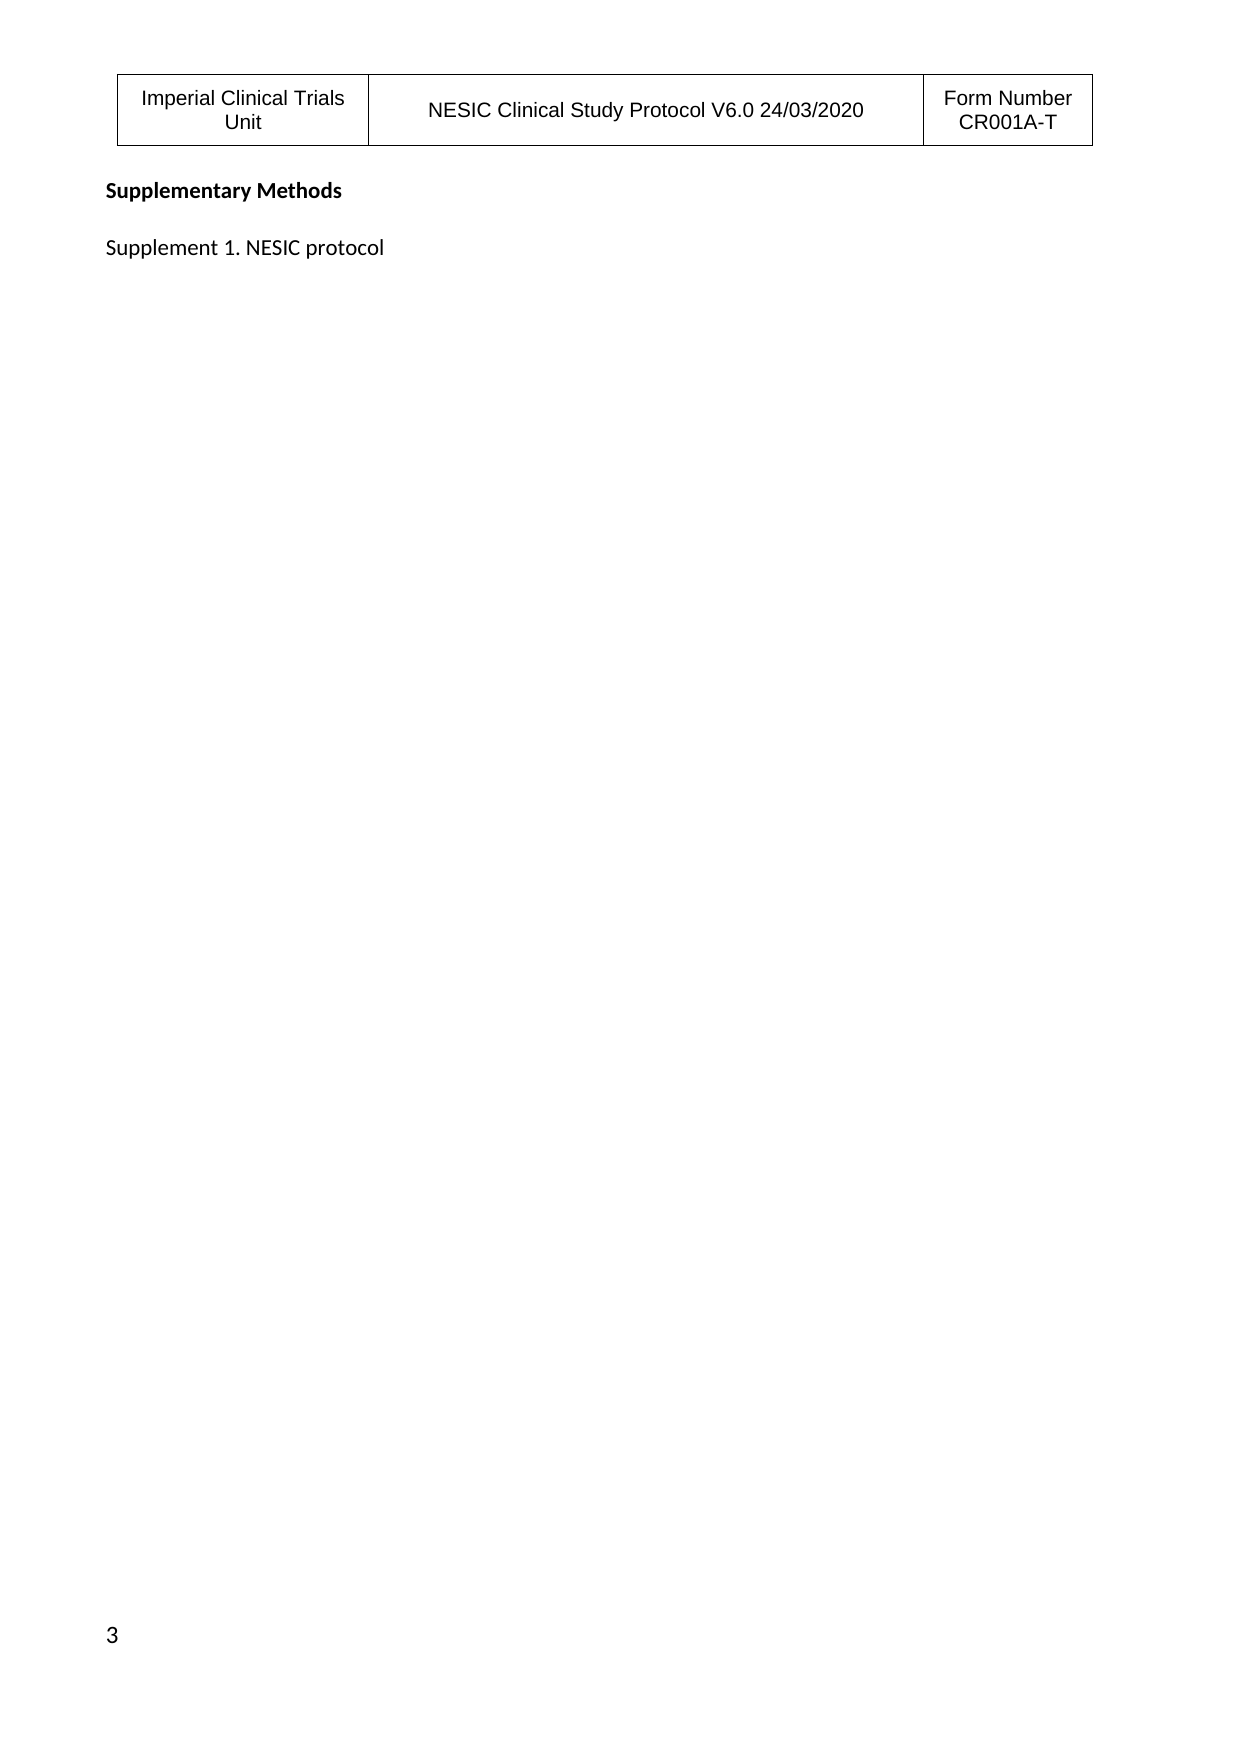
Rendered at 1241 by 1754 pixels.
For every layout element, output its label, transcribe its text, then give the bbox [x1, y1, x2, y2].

text Supplementary Methods [106, 177, 1090, 205]
text Supplement 1. NESIC protocol [106, 233, 1090, 261]
